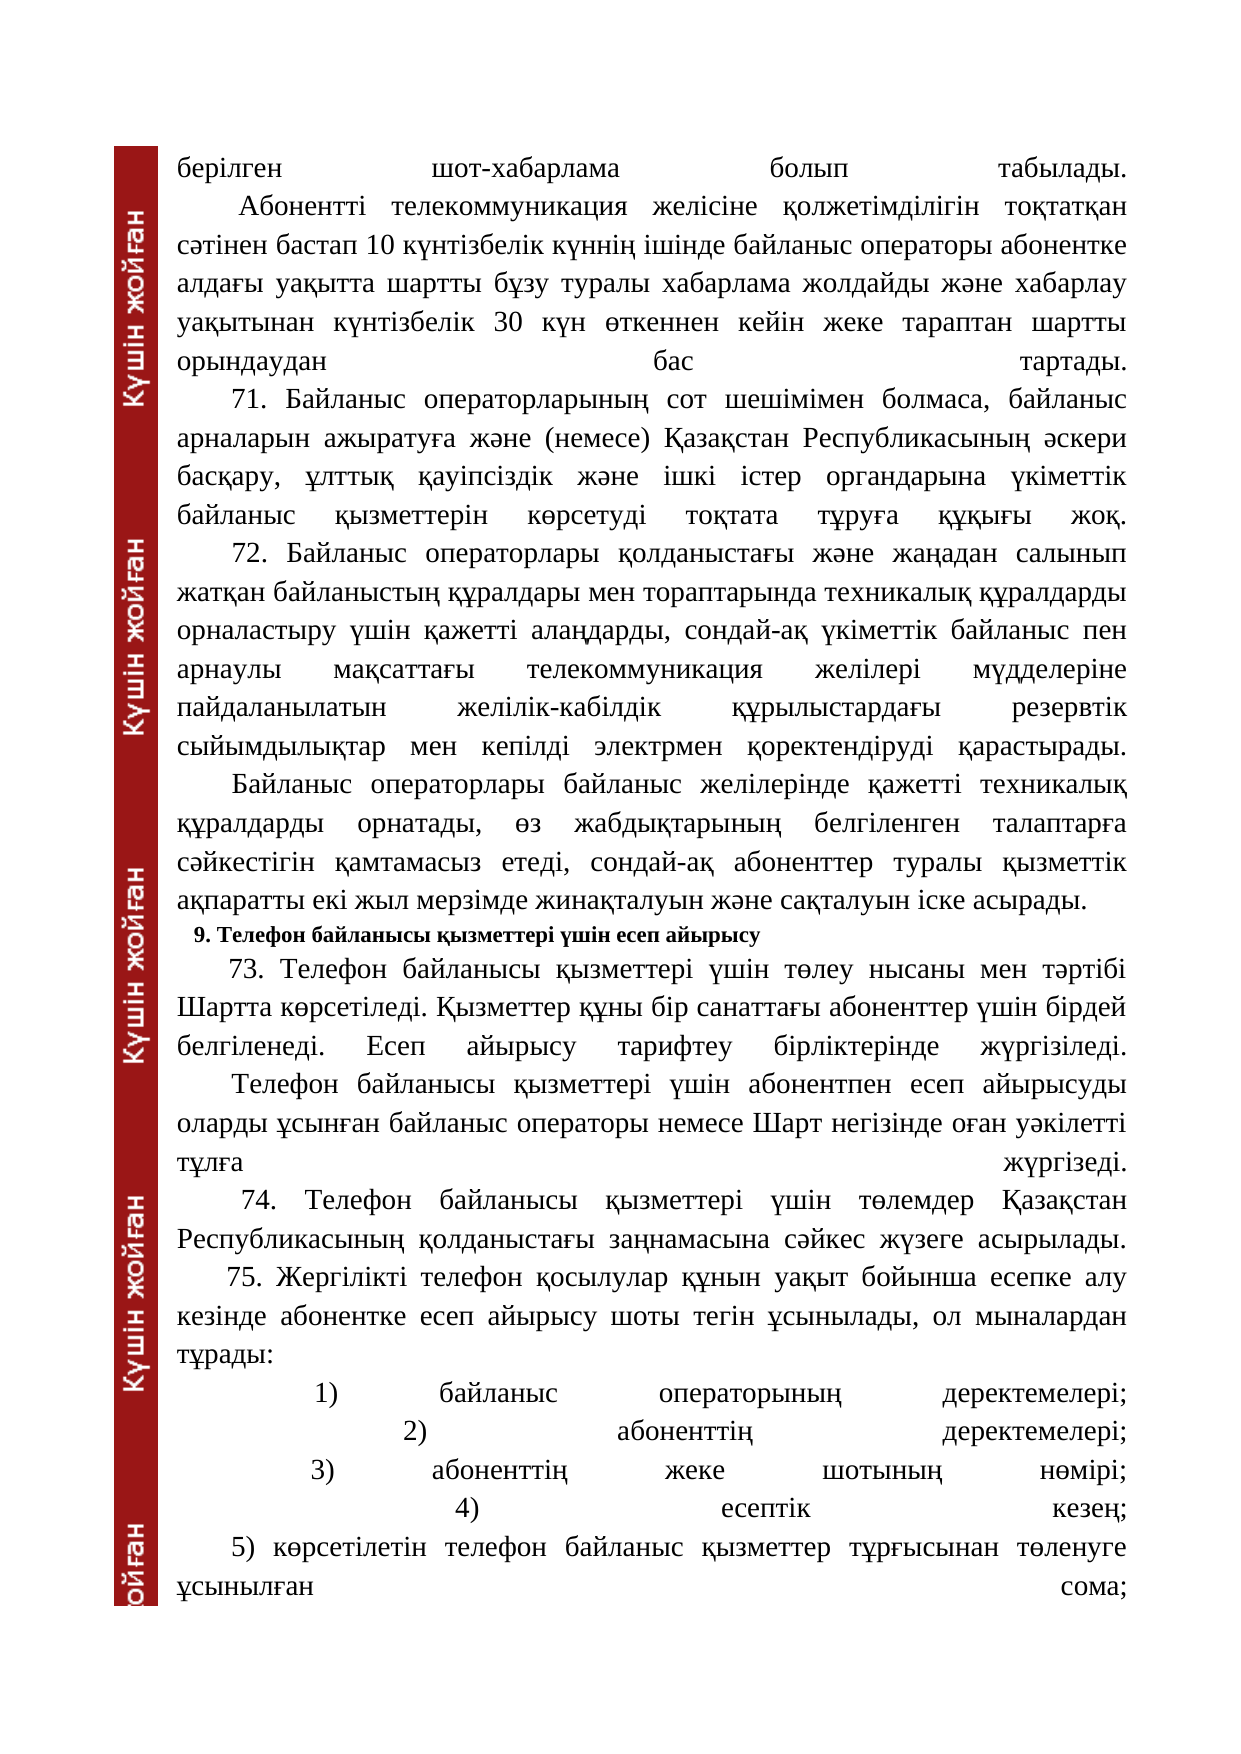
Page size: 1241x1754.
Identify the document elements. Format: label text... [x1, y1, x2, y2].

picture [114, 1601, 158, 1606]
picture [114, 916, 158, 921]
picture [114, 947, 158, 951]
text 9. Телефон байланысы қызметтері үшін есеп айырысу [112, 921, 1128, 947]
picture [114, 146, 158, 150]
